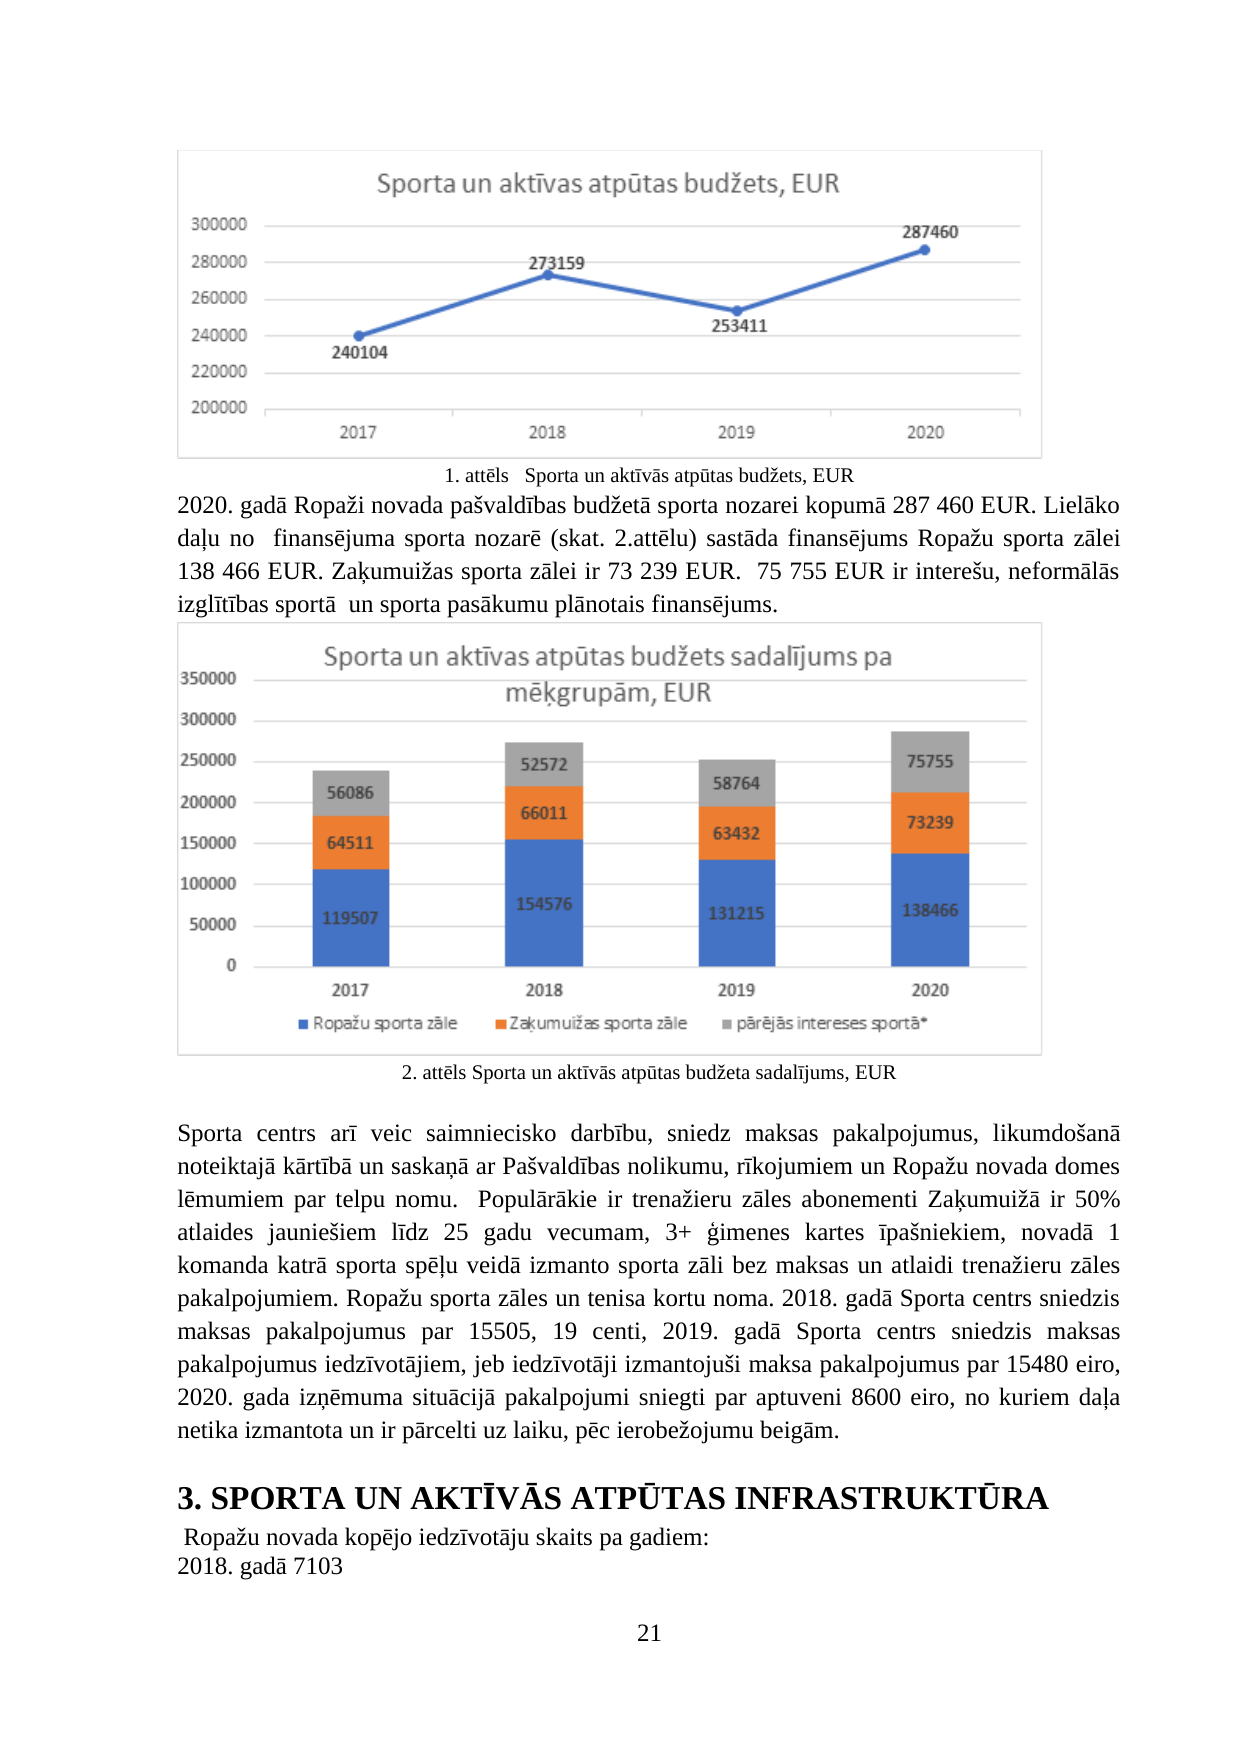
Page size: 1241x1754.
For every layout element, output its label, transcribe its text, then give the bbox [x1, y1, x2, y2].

picture [177, 150, 1043, 459]
text 2018. gadā 7103 [177, 1551, 1121, 1580]
picture [177, 622, 1043, 1056]
text 2. attēls Sporta un aktīvās atpūtas budžeta sadalījums, EUR [177, 1060, 1121, 1084]
text 1. attēls Sporta un aktīvās atpūtas budžets, EUR [177, 463, 1121, 487]
text 2020. gadā Ropaži novada pašvaldības budžetā sporta nozarei kopumā 287 460 EUR. Lielāko daļu no finansējuma sporta nozarē (skat. 2.attēlu) sastāda finansējums Ropažu sporta zālei 138 466 EUR. Zaķumuižas sporta zālei ir 73 239 EUR. 75 755 EUR ir interešu, neformālās izglītības sportā un sporta pasākumu plānotais finansējums. [177, 490, 1121, 618]
text Ropažu novada kopējo iedzīvotāju skaits pa gadiem: [177, 1522, 1121, 1551]
text 3. SPORTA UN AKTĪVĀS ATPŪTAS INFRASTRUKTŪRA [177, 1478, 1121, 1516]
text Sporta centrs arī veic saimniecisko darbību, sniedz maksas pakalpojumus, likumdošanā noteiktajā kārtībā un saskaņā ar Pašvaldības nolikumu, rīkojumiem un Ropažu novada domes lēmumiem par telpu nomu. Populārākie ir trenažieru zāles abonementi Zaķumuižā ir 50% atlaides jauniešiem līdz 25 gadu vecumam, 3+ ģimenes kartes īpašniekiem, novadā 1 komanda katrā sporta spēļu veidā izmanto sporta zāli bez maksas un atlaidi trenažieru zāles pakalpojumiem. Ropažu sporta zāles un tenisa kortu noma. 2018. gadā Sporta centrs sniedzis maksas pakalpojumus par 15505, 19 centi, 2019. gadā Sporta centrs sniedzis maksas pakalpojumus iedzīvotājiem, jeb iedzīvotāji izmantojuši maksa pakalpojumus par 15480 eiro, 2020. gada izņēmuma situācijā pakalpojumi sniegti par aptuveni 8600 eiro, no kuriem daļa netika izmantota un ir pārcelti uz laiku, pēc ierobežojumu beigām. [177, 1118, 1121, 1444]
